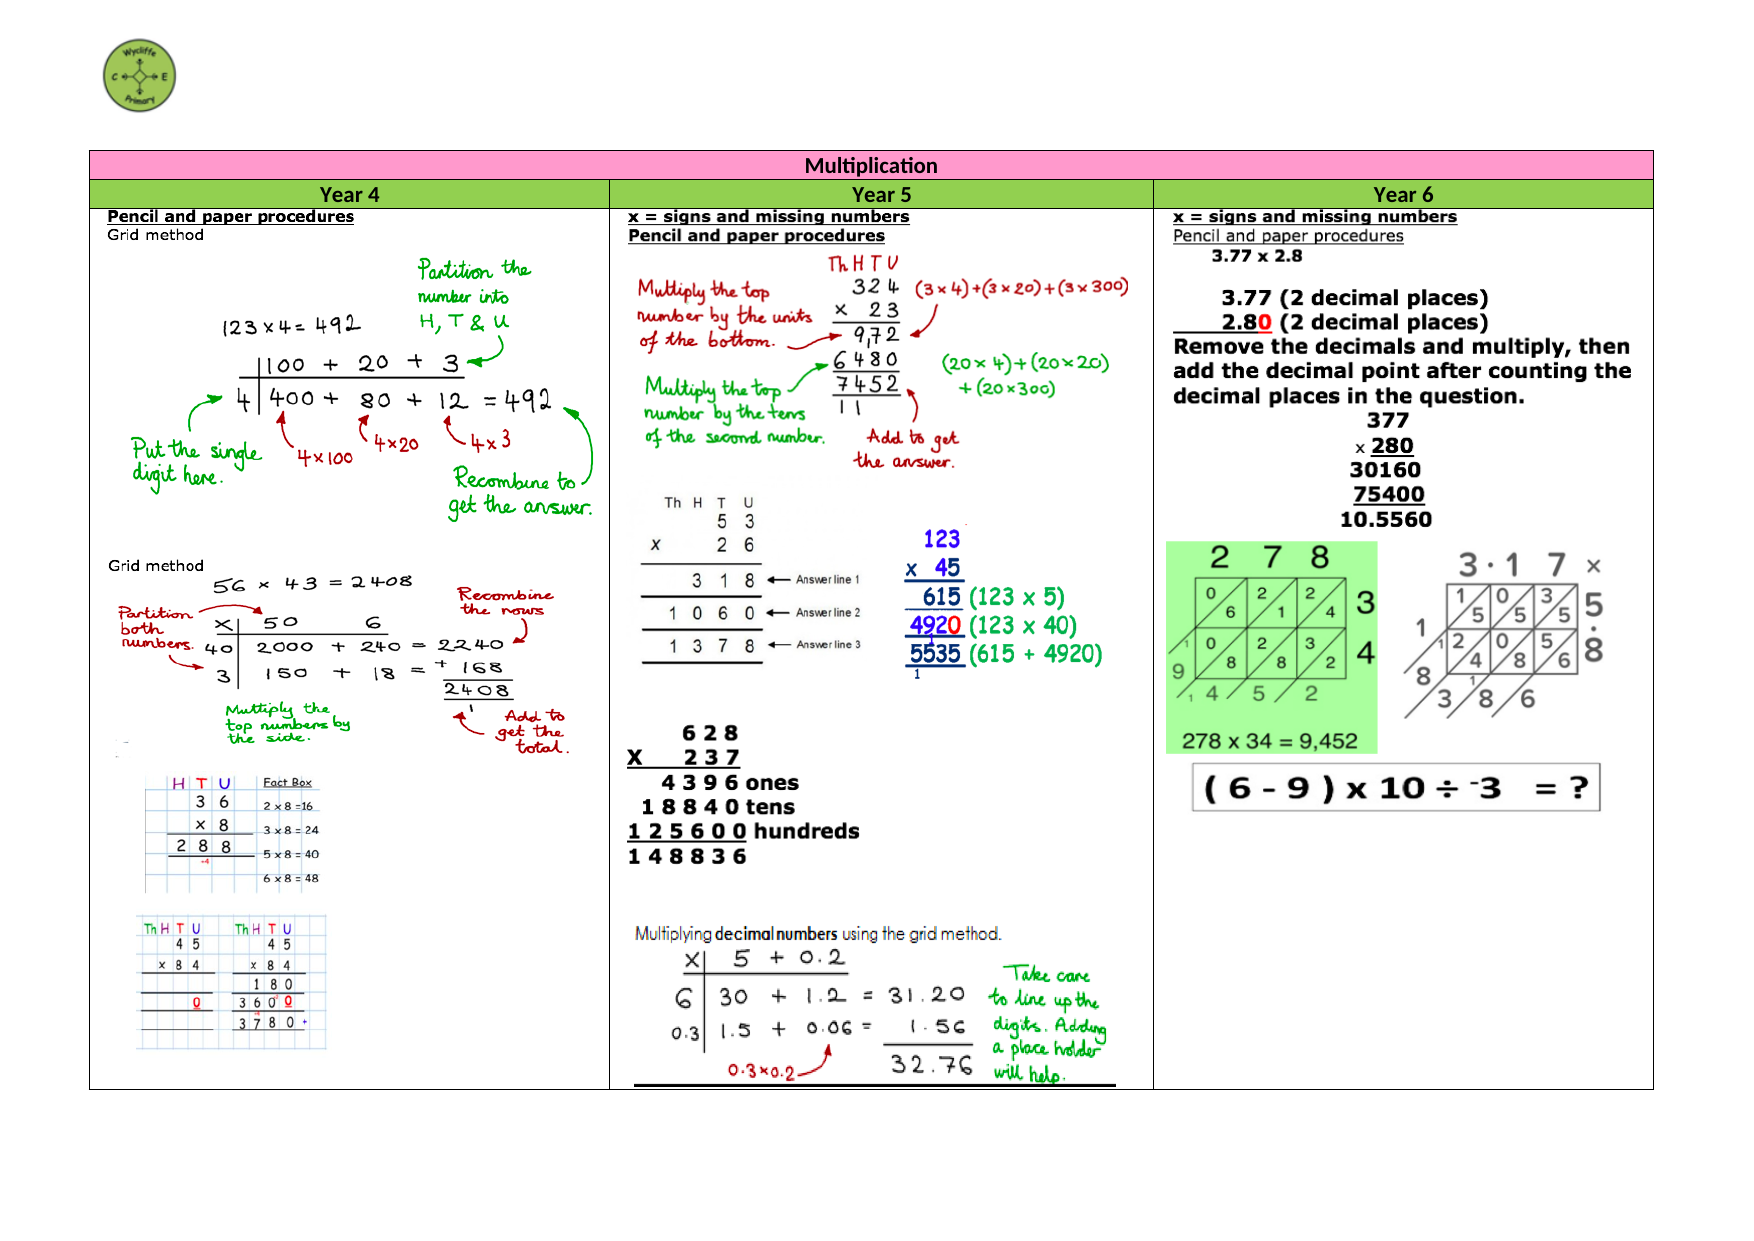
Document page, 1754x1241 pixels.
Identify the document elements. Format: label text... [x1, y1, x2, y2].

table_cell Year 6 [1154, 180, 1653, 208]
table_cell [1154, 209, 1653, 1088]
table_cell [610, 209, 1153, 1088]
table_cell [90, 209, 609, 1088]
table_cell Year 4 [90, 180, 609, 208]
picture [88, 29, 195, 122]
picture [100, 209, 606, 1061]
table_cell Year 5 [610, 180, 1153, 208]
picture [621, 209, 1149, 880]
picture [1165, 209, 1649, 815]
table_header Multiplication [90, 151, 1653, 179]
picture [621, 907, 1125, 1089]
